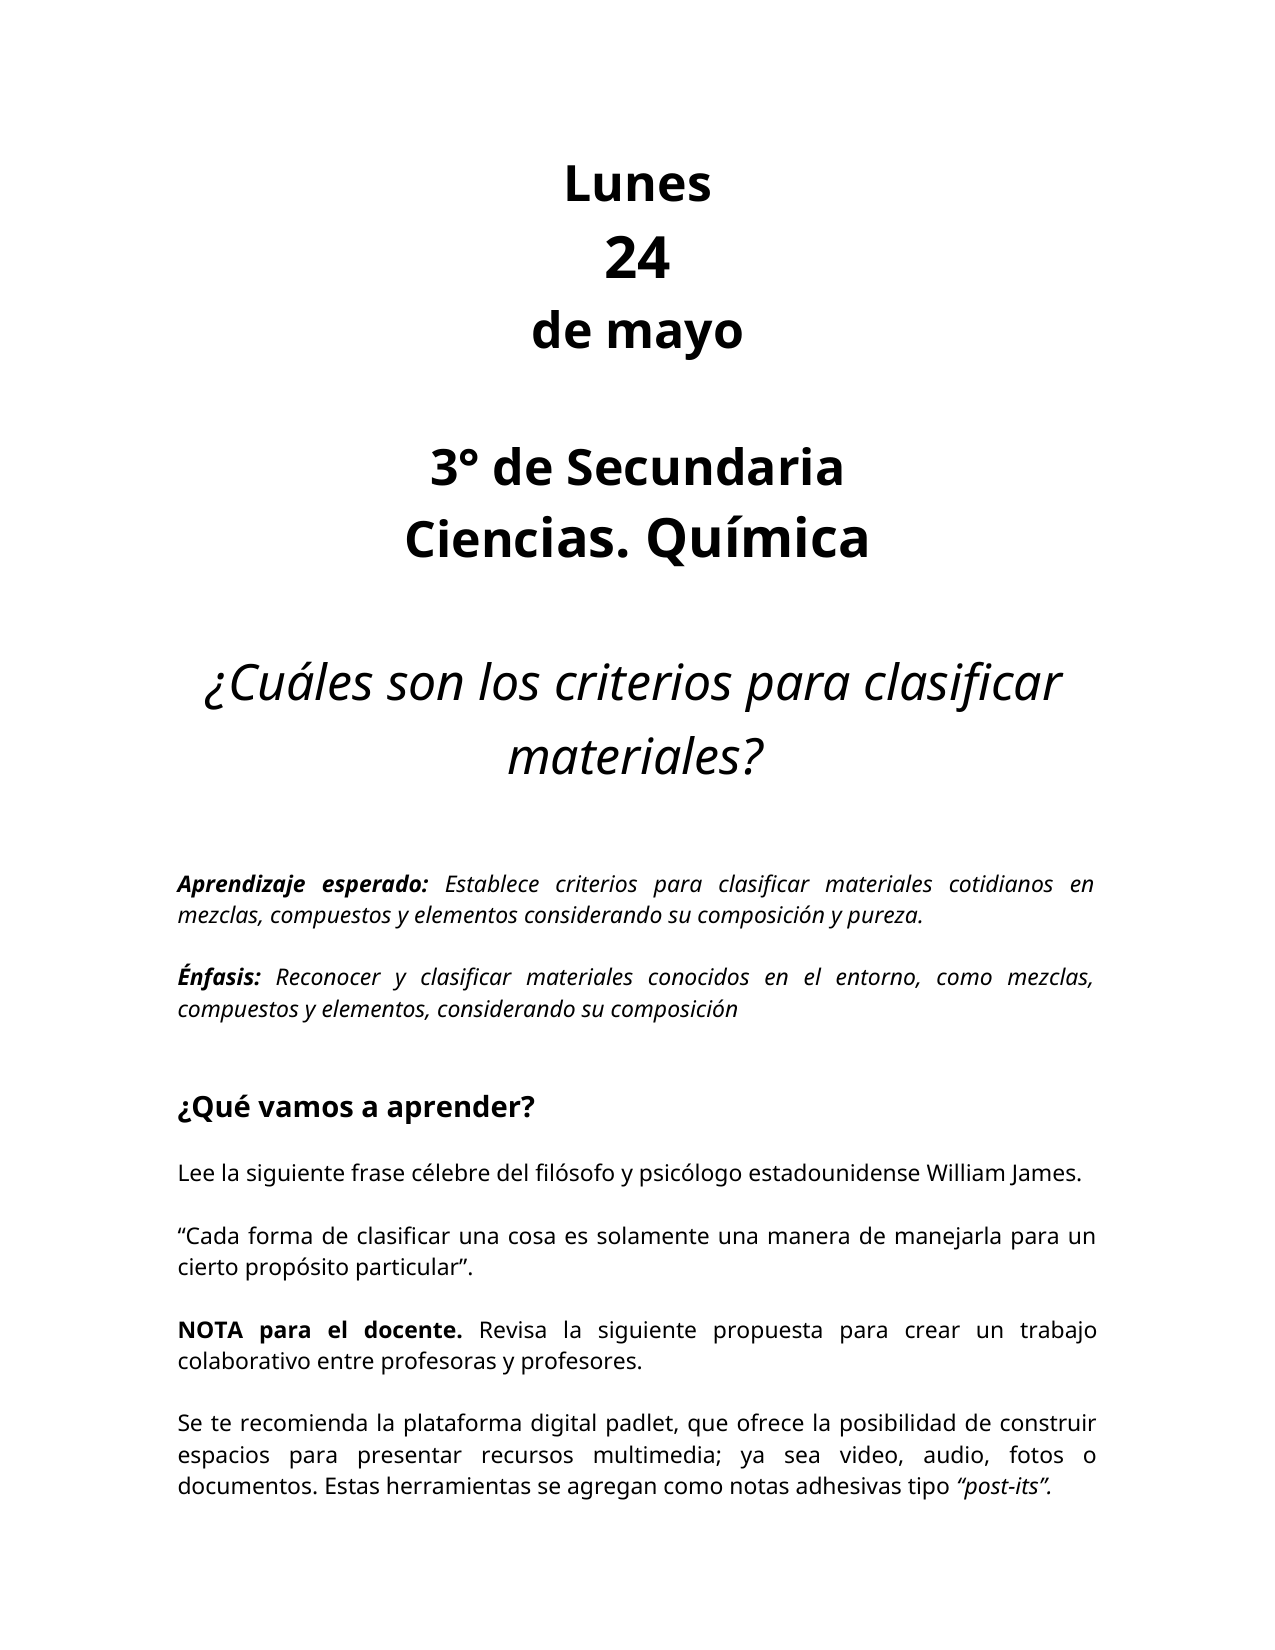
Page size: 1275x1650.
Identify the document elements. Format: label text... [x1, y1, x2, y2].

text NOTA para el docente. Revisa la siguiente propuesta para crear un trabajo colaborativo entre profesoras y profesores. [177, 1313, 1098, 1376]
text ¿Qué vamos a aprender? [177, 1086, 1098, 1126]
text Lunes [177, 148, 1098, 216]
text Aprendizaje esperado: Establece criterios para clasificar materiales cotidianos en mezclas, compuestos y elementos considerando su composición y pureza. [177, 868, 1098, 930]
text Lee la siguiente frase célebre del filósofo y psicólogo estadounidense William James. [177, 1157, 1098, 1188]
text de mayo [177, 295, 1098, 363]
text ¿Cuáles son los criterios para clasificar materiales? [177, 647, 1098, 789]
text 3° de Secundaria [177, 431, 1098, 499]
text Se te recomienda la plataforma digital padlet, que ofrece la posibilidad de construir espacios para presentar recursos multimedia; ya sea video, audio, fotos o documentos. Estas herramientas se agregan como notas adhesivas tipo “post-its”. [177, 1407, 1098, 1501]
text “Cada forma de clasificar una cosa es solamente una manera de manejarla para un cierto propósito particular”. [177, 1220, 1098, 1282]
text Énfasis: Reconocer y clasificar materiales conocidos en el entorno, como mezclas, compuestos y elementos, considerando su composición [177, 961, 1098, 1024]
text 24 [177, 216, 1098, 295]
text Ciencias. Química [177, 499, 1098, 573]
